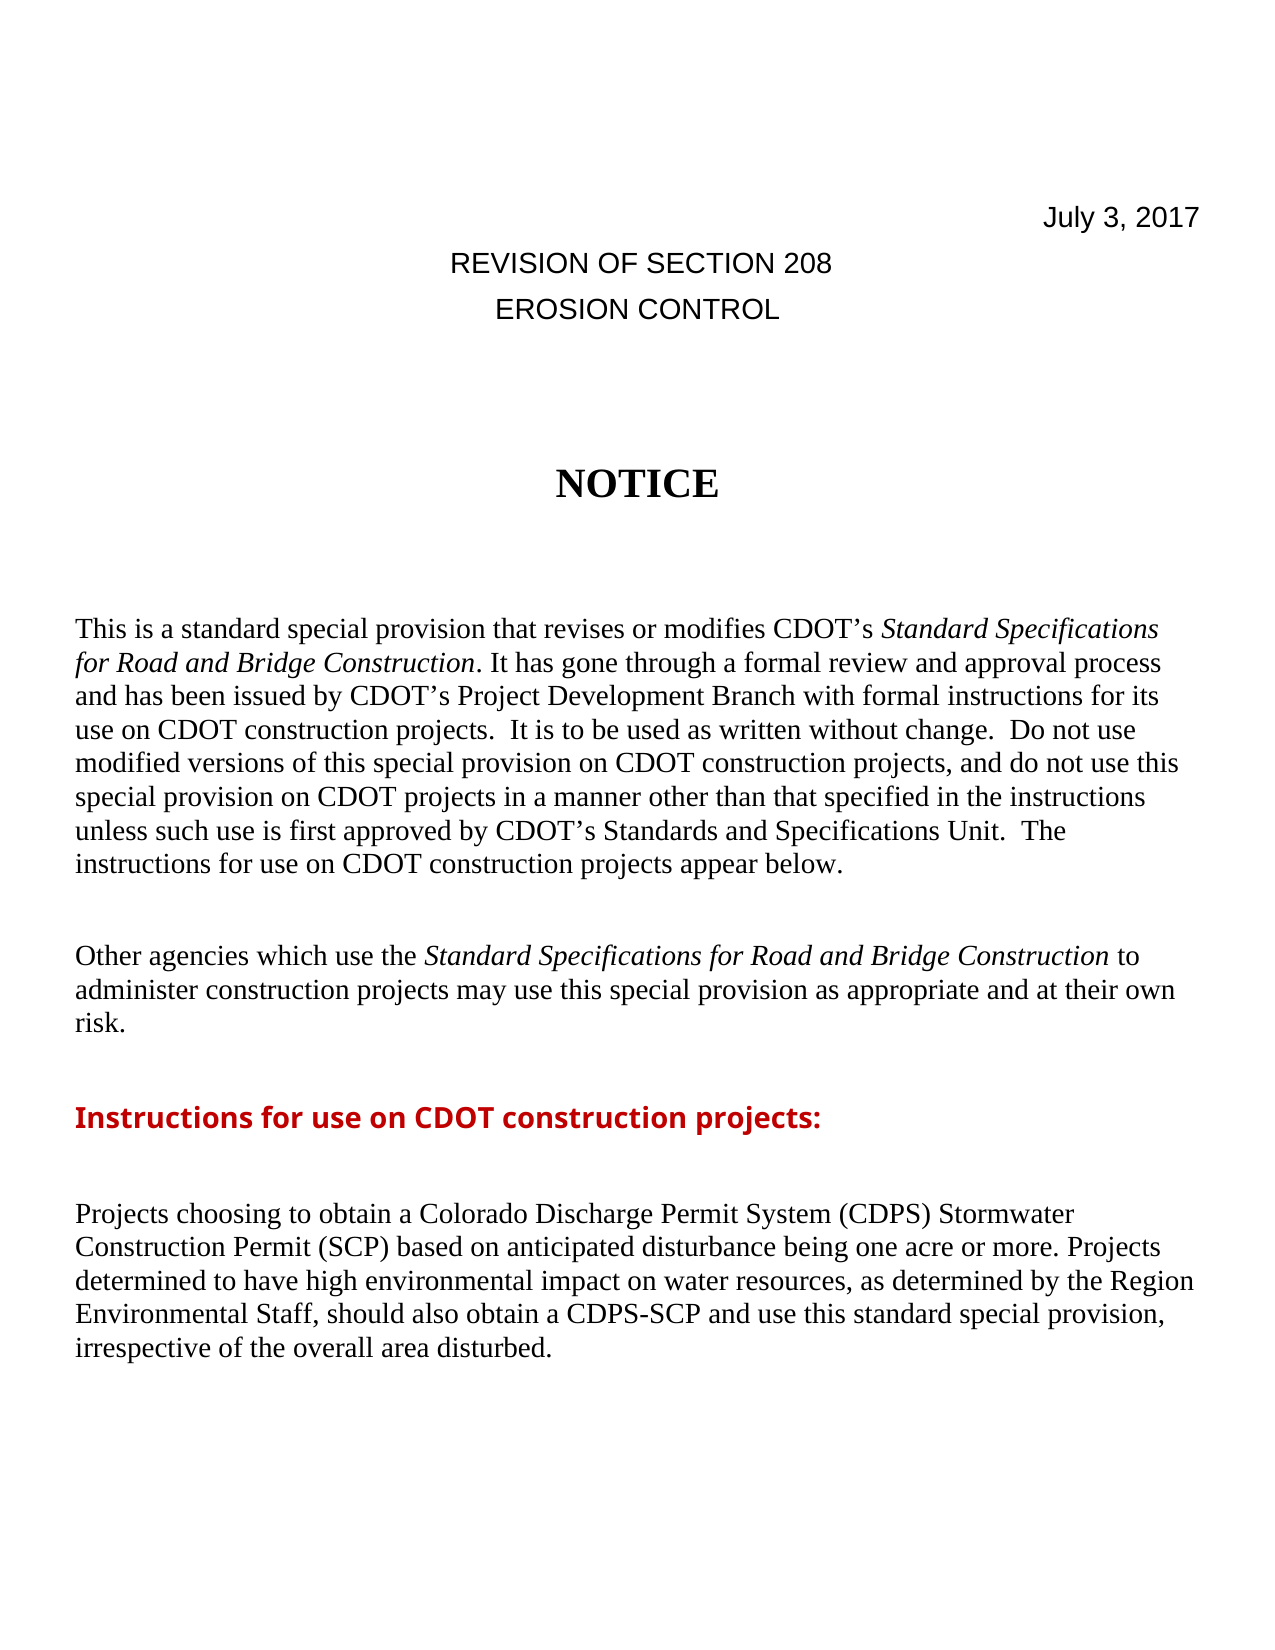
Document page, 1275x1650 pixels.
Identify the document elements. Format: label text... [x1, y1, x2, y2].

text NOTICE [75, 459, 1200, 507]
text July 3, 2017 [75, 200, 1200, 233]
text Instructions for use on CDOT construction projects: [75, 1097, 1200, 1137]
text EROSION CONTROL [75, 292, 1200, 326]
text Projects choosing to obtain a Colorado Discharge Permit System (CDPS) Stormwater Construction Permit (SCP) based on anticipated disturbance being one acre or more. Projects determined to have high environmental impact on water resources, as determined by the Region Environmental Staff, should also obtain a CDPS-SCP and use this standard special provision, irrespective of the overall area disturbed. [75, 1196, 1200, 1363]
text Other agencies which use the Standard Specifications for Road and Bridge Construction to administer construction projects may use this special provision as appropriate and at their own risk. [75, 938, 1200, 1039]
text This is a standard special provision that revises or modifies CDOT’s Standard Specifications for Road and Bridge Construction. It has gone through a formal review and approval process and has been issued by CDOT’s Project Development Branch with formal instructions for its use on CDOT construction projects. It is to be used as written without change. Do not use modified versions of this special provision on CDOT construction projects, and do not use this special provision on CDOT projects in a manner other than that specified in the instructions unless such use is first approved by CDOT’s Standards and Specifications Unit. The instructions for use on CDOT construction projects appear below. [75, 611, 1200, 880]
text REVISION OF SECTION 208 [75, 246, 1200, 279]
